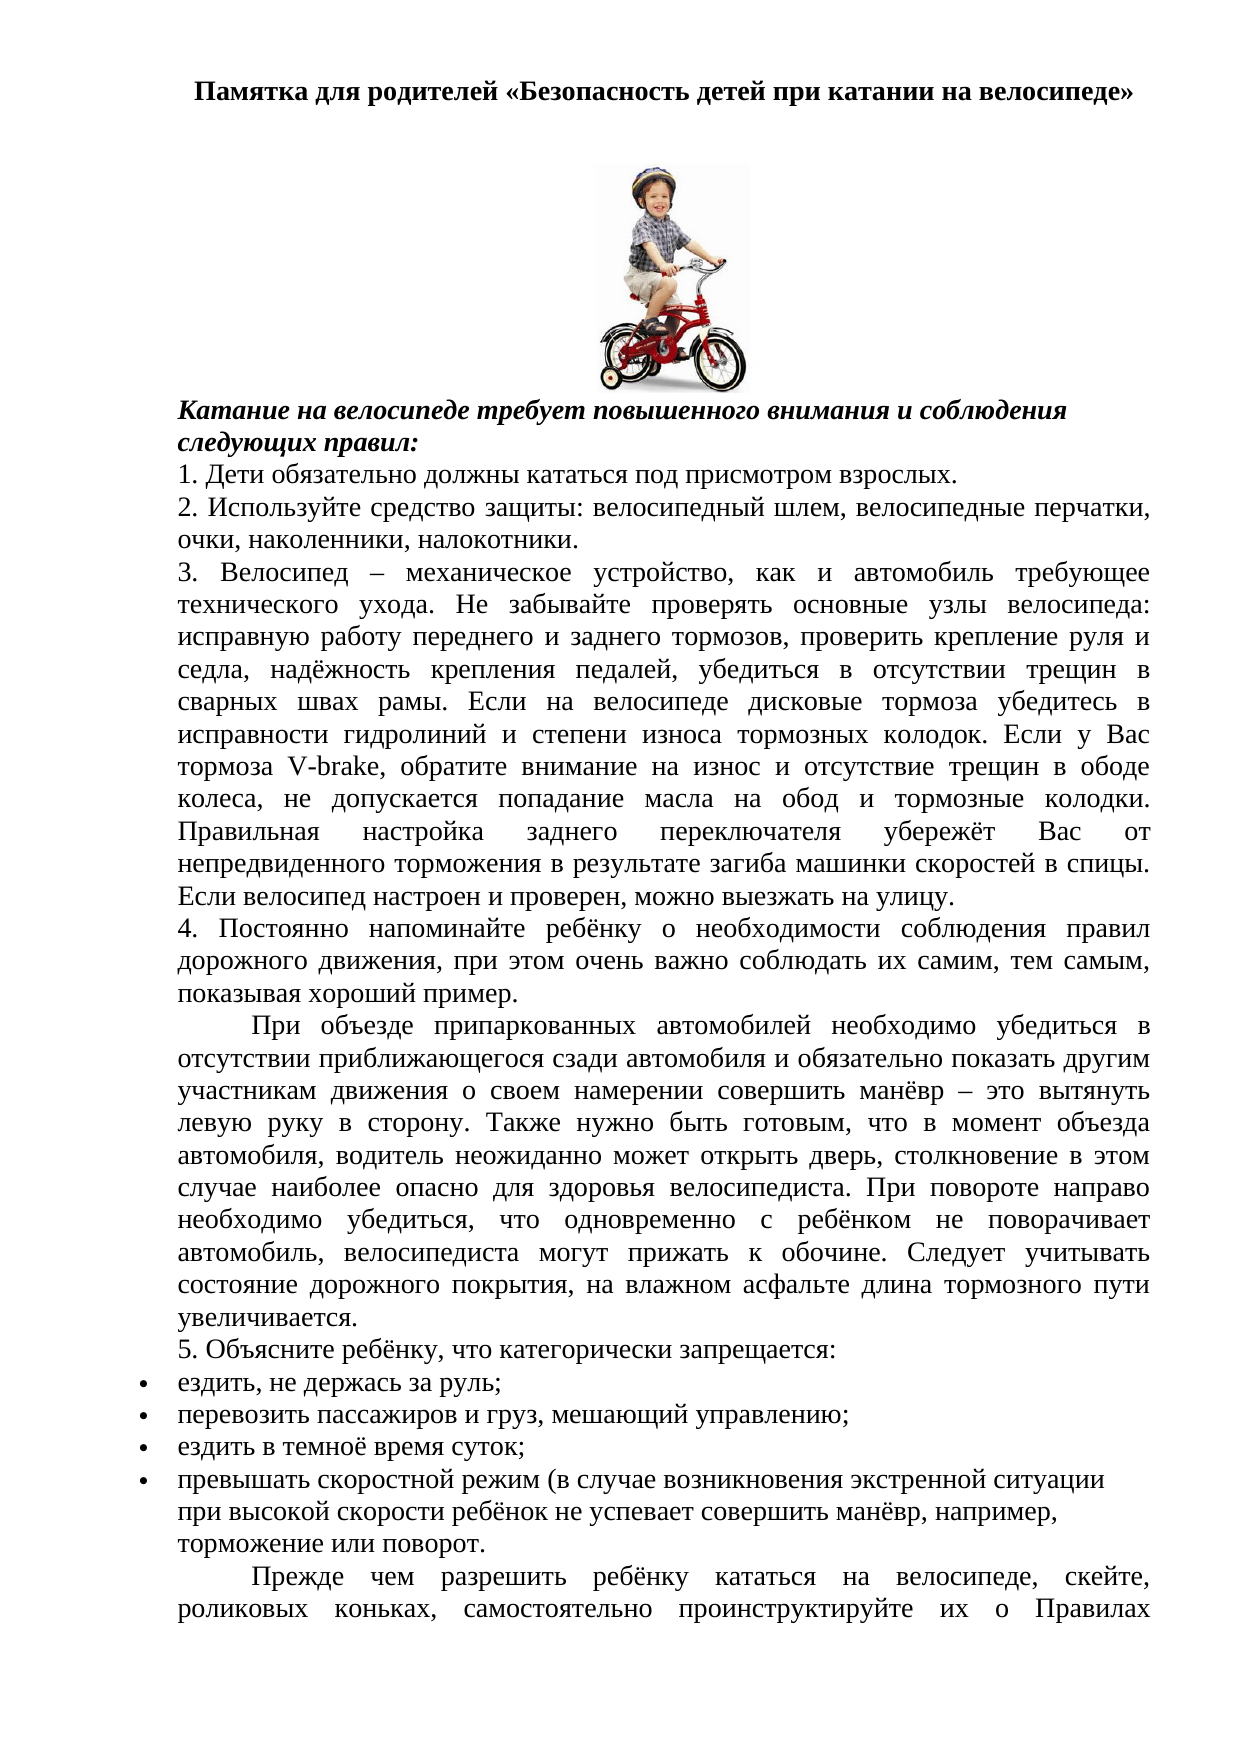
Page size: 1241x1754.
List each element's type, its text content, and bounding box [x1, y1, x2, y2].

list перевозить пассажиров и груз, мешающий управлению; [140, 1397, 1152, 1429]
text При объезде припаркованных автомобилей необходимо убедиться в отсутствии приближающегося сзади автомобиля и обязательно показать другим участникам движения о своем намерении совершить манёвр – это вытянуть левую руку в сторону. Также нужно быть готовым, что в момент объезда автомобиля, водитель неожиданно может открыть дверь, столкновение в этом случае наиболее опасно для здоровья велосипедиста. При повороте направо необходимо убедиться, что одновременно с ребёнком не поворачивает автомобиль, велосипедиста могут прижать к обочине. Следует учитывать состояние дорожного покрытия, на влажном асфальте длина тормозного пути увеличивается. [177, 1008, 1152, 1332]
text Памятка для родителей «Безопасность детей при катании на велосипеде» [177, 74, 1152, 106]
text 1. Дети обязательно должны кататься под присмотром взрослых. [177, 457, 1152, 490]
picture [549, 163, 780, 393]
text 2. Используйте средство защиты: велосипедный шлем, велосипедные перчатки, очки, наколенники, налокотники. [177, 490, 1152, 555]
list ездить в темноё время суток; [140, 1429, 1152, 1462]
text 3. Велосипед – механическое устройство, как и автомобиль требующее технического ухода. Не забывайте проверять основные узлы велосипеда: исправную работу переднего и заднего тормозов, проверить крепление руля и седла, надёжность крепления педалей, убедиться в отсутствии трещин в сварных швах рамы. Если на велосипеде дисковые тормоза убедитесь в исправности гидролиний и степени износа тормозных колодок. Если у Вас тормоза V-brake, обратите внимание на износ и отсутствие трещин в ободе колеса, не допускается попадание масла на обод и тормозные колодки. Правильная настройка заднего переключателя убережёт Вас от непредвиденного торможения в результате загиба машинки скоростей в спицы. Если велосипед настроен и проверен, можно выезжать на улицу. [177, 555, 1152, 911]
text Катание на велосипеде требует повышенного внимания и соблюдения следующих правил: [177, 393, 1152, 457]
text 4. Постоянно напоминайте ребёнку о необходимости соблюдения правил дорожного движения, при этом очень важно соблюдать их самим, тем самым, показывая хороший пример. [177, 911, 1152, 1008]
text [177, 1559, 1152, 1624]
list ездить, не держась за руль; [140, 1364, 1152, 1397]
list превышать скоростной режим (в случае возникновения экстренной ситуации при высокой скорости ребёнок не успевает совершить манёвр, например, торможение или поворот. [140, 1462, 1152, 1559]
text 5. Объясните ребёнку, что категорически запрещается: [177, 1332, 1152, 1364]
